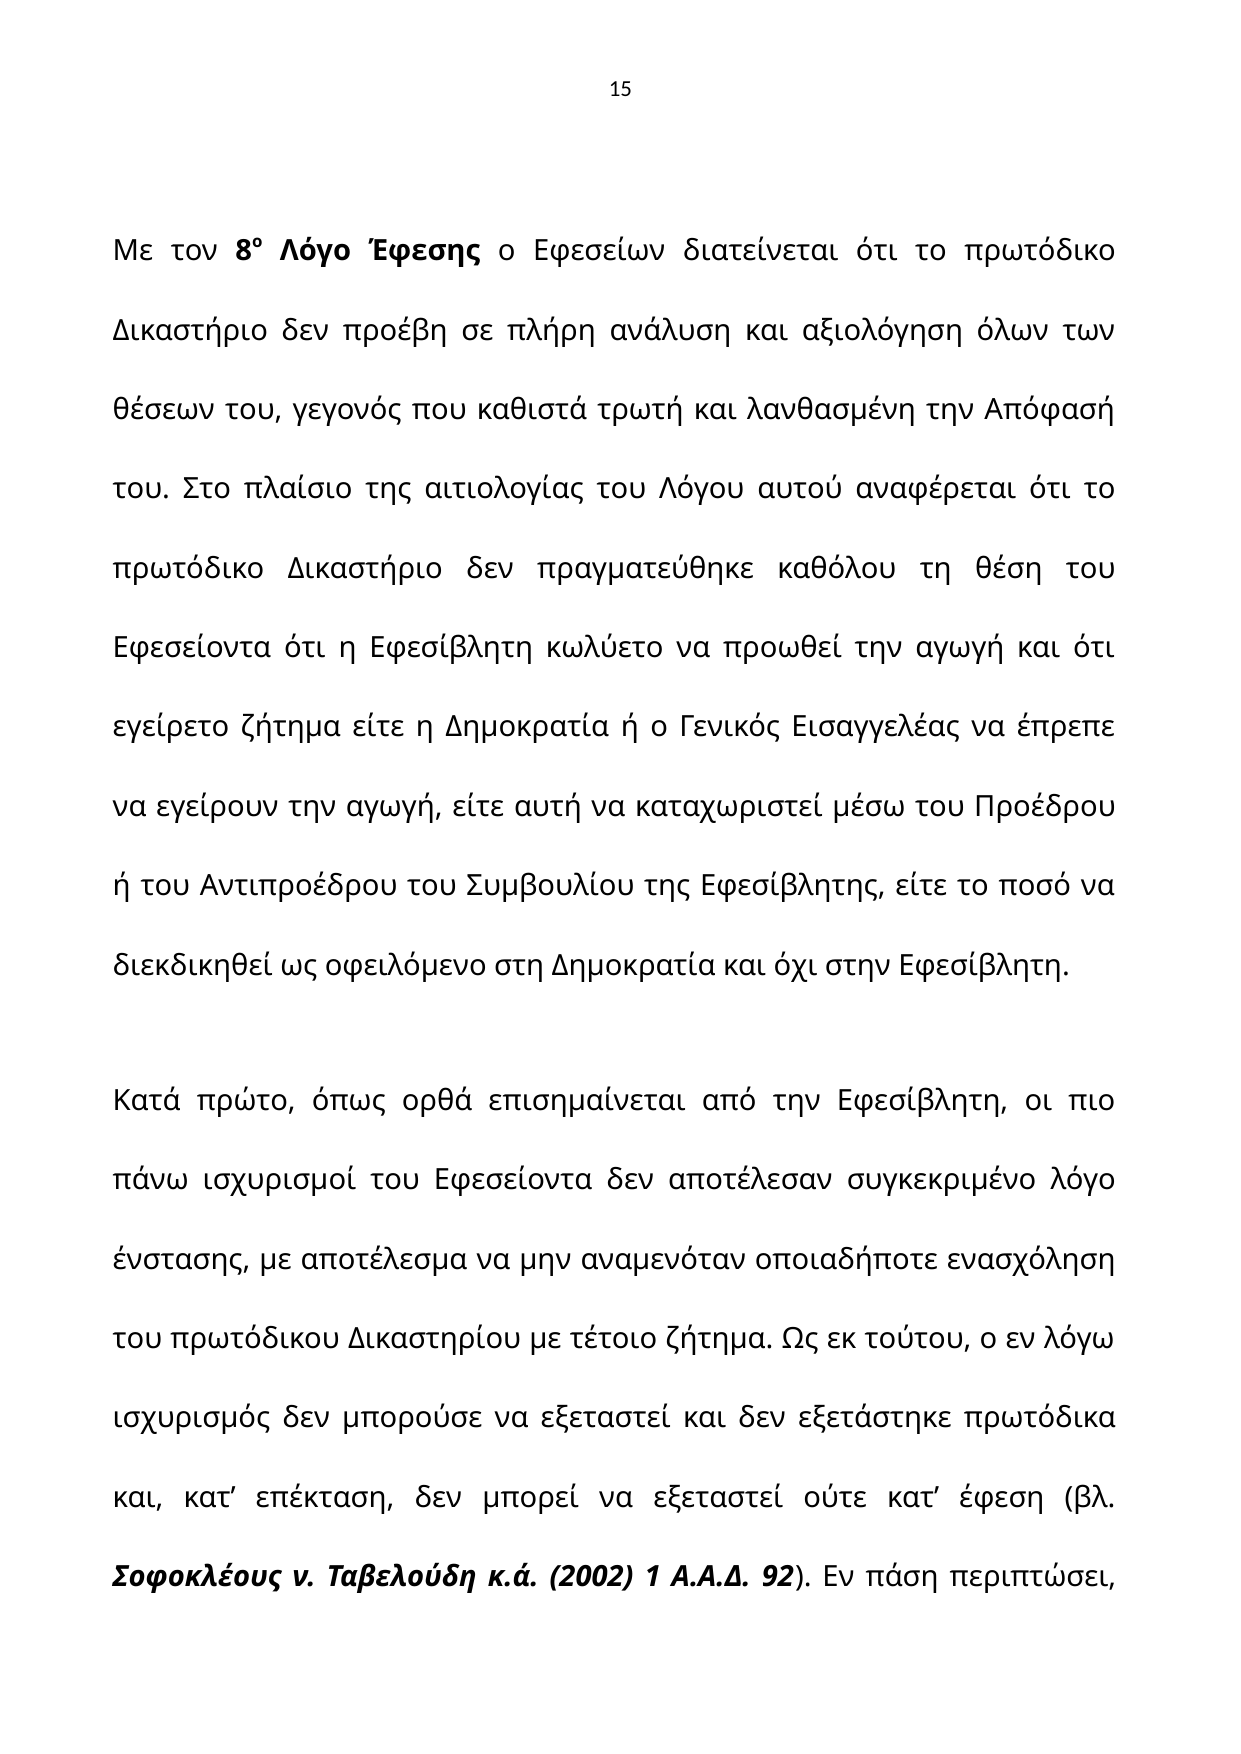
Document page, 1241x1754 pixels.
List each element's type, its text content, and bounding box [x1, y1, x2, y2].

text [112, 1079, 1116, 1595]
text Με τον 8ο Λόγο Έφεσης ο Εφεσείων διατείνεται ότι το πρωτόδικο Δικαστήριο δεν προέβη σε πλήρη ανάλυση και αξιολόγηση όλων των θέσεων του, γεγονός που καθιστά τρωτή και λανθασμένη την Απόφασή του. Στο πλαίσιο της αιτιολογίας του Λόγου αυτού αναφέρεται ότι το πρωτόδικο Δικαστήριο δεν πραγματεύθηκε καθόλου τη θέση του Εφεσείοντα ότι η Εφεσίβλητη κωλύετο να προωθεί την αγωγή και ότι εγείρετο ζήτημα είτε η Δημοκρατία ή ο Γενικός Εισαγγελέας να έπρεπε να εγείρουν την αγωγή, είτε αυτή να καταχωριστεί μέσω του Προέδρου ή του Αντιπροέδρου του Συμβουλίου της Εφεσίβλητης, είτε το ποσό να διεκδικηθεί ως οφειλόμενο στη Δημοκρατία και όχι στην Εφεσίβλητη. [112, 229, 1116, 983]
